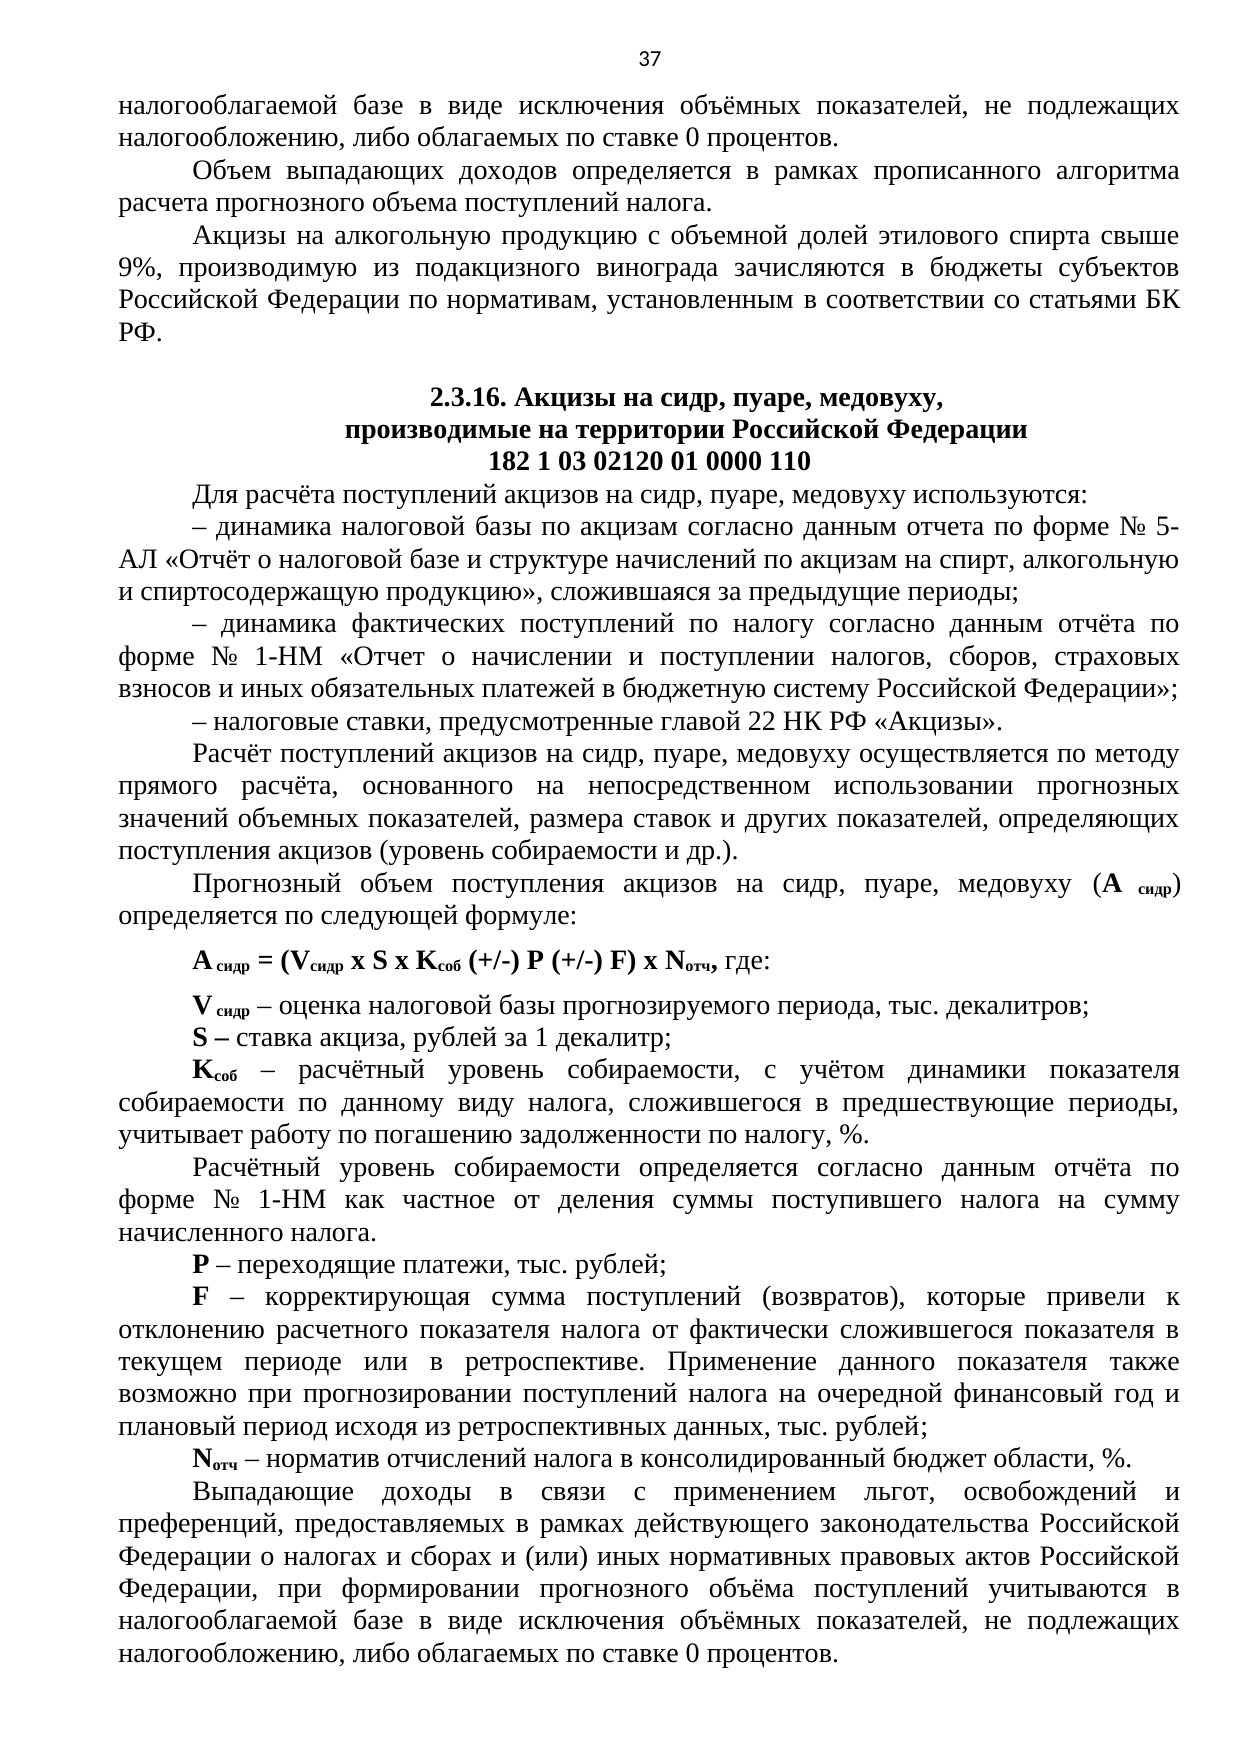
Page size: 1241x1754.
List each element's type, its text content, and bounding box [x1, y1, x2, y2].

text Расчёт поступлений акцизов на сидр, пуаре, медовуху осуществляется по методу прямого расчёта, основанного на непосредственном использовании прогнозных значений объемных показателей, размера ставок и других показателей, определяющих поступления акцизов (уровень собираемости и др.). [118, 736, 1181, 866]
text Nотч – норматив отчислений налога в консолидированный бюджет области, %. [118, 1441, 1181, 1474]
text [118, 88, 1181, 153]
text производимые на территории Российской Федерации 182 1 03 02120 01 0000 110 [130, 412, 1169, 477]
text S – ставка акциза, рублей за 1 декалитр; [118, 1020, 1181, 1053]
text Kсоб – расчётный уровень собираемости, с учётом динамики показателя собираемости по данному виду налога, сложившегося в предшествующие периоды, учитывает работу по погашению задолженности по налогу, %. [118, 1053, 1181, 1150]
text – динамика налоговой базы по акцизам согласно данным отчета по форме № 5-АЛ «Отчёт о налоговой базе и структуре начислений по акцизам на спирт, алкогольную и спиртосодержащую продукцию», сложившаяся за предыдущие периоды; [118, 509, 1181, 606]
text Объем выпадающих доходов определяется в рамках прописанного алгоритма расчета прогнозного объема поступлений налога. [118, 153, 1181, 218]
text – динамика фактических поступлений по налогу согласно данным отчёта по форме № 1-НМ «Отчет о начислении и поступлении налогов, сборов, страховых взносов и иных обязательных платежей в бюджетную систему Российской Федерации»; [118, 606, 1181, 704]
text Акцизы на алкогольную продукцию с объемной долей этилового спирта свыше 9%, производимую из подакцизного винограда зачисляются в бюджеты субъектов Российской Федерации по нормативам, установленным в соответствии со статьями БК РФ. [118, 218, 1181, 347]
text F – корректирующая сумма поступлений (возвратов), которые привели к отклонению расчетного показателя налога от фактически сложившегося показателя в текущем периоде или в ретроспективе. Применение данного показателя также возможно при прогнозировании поступлений налога на очередной финансовый год и плановый период исходя из ретроспективных данных, тыс. рублей; [118, 1279, 1181, 1441]
text – налоговые ставки, предусмотренные главой 22 НК РФ «Акцизы». [118, 704, 1181, 736]
text 2.3.16. Акцизы на сидр, пуаре, медовуху, [130, 380, 1169, 412]
text Для расчёта поступлений акцизов на сидр, пуаре, медовуху используются: [118, 477, 1181, 509]
text Прогнозный объем поступления акцизов на сидр, пуаре, медовуху (А сидр) определяется по следующей формуле: [118, 866, 1181, 930]
text Расчётный уровень собираемости определяется согласно данным отчёта по форме № 1-НМ как частное от деления суммы поступившего налога на сумму начисленного налога. [118, 1150, 1181, 1247]
text А сидр = (Vсидр х S х Kсоб (+/-) Р (+/-) F) х Nотч, где: [118, 943, 1181, 975]
text Р – переходящие платежи, тыс. рублей; [118, 1247, 1181, 1279]
text V сидр – оценка налоговой базы прогнозируемого периода, тыс. декалитров; [118, 988, 1181, 1020]
